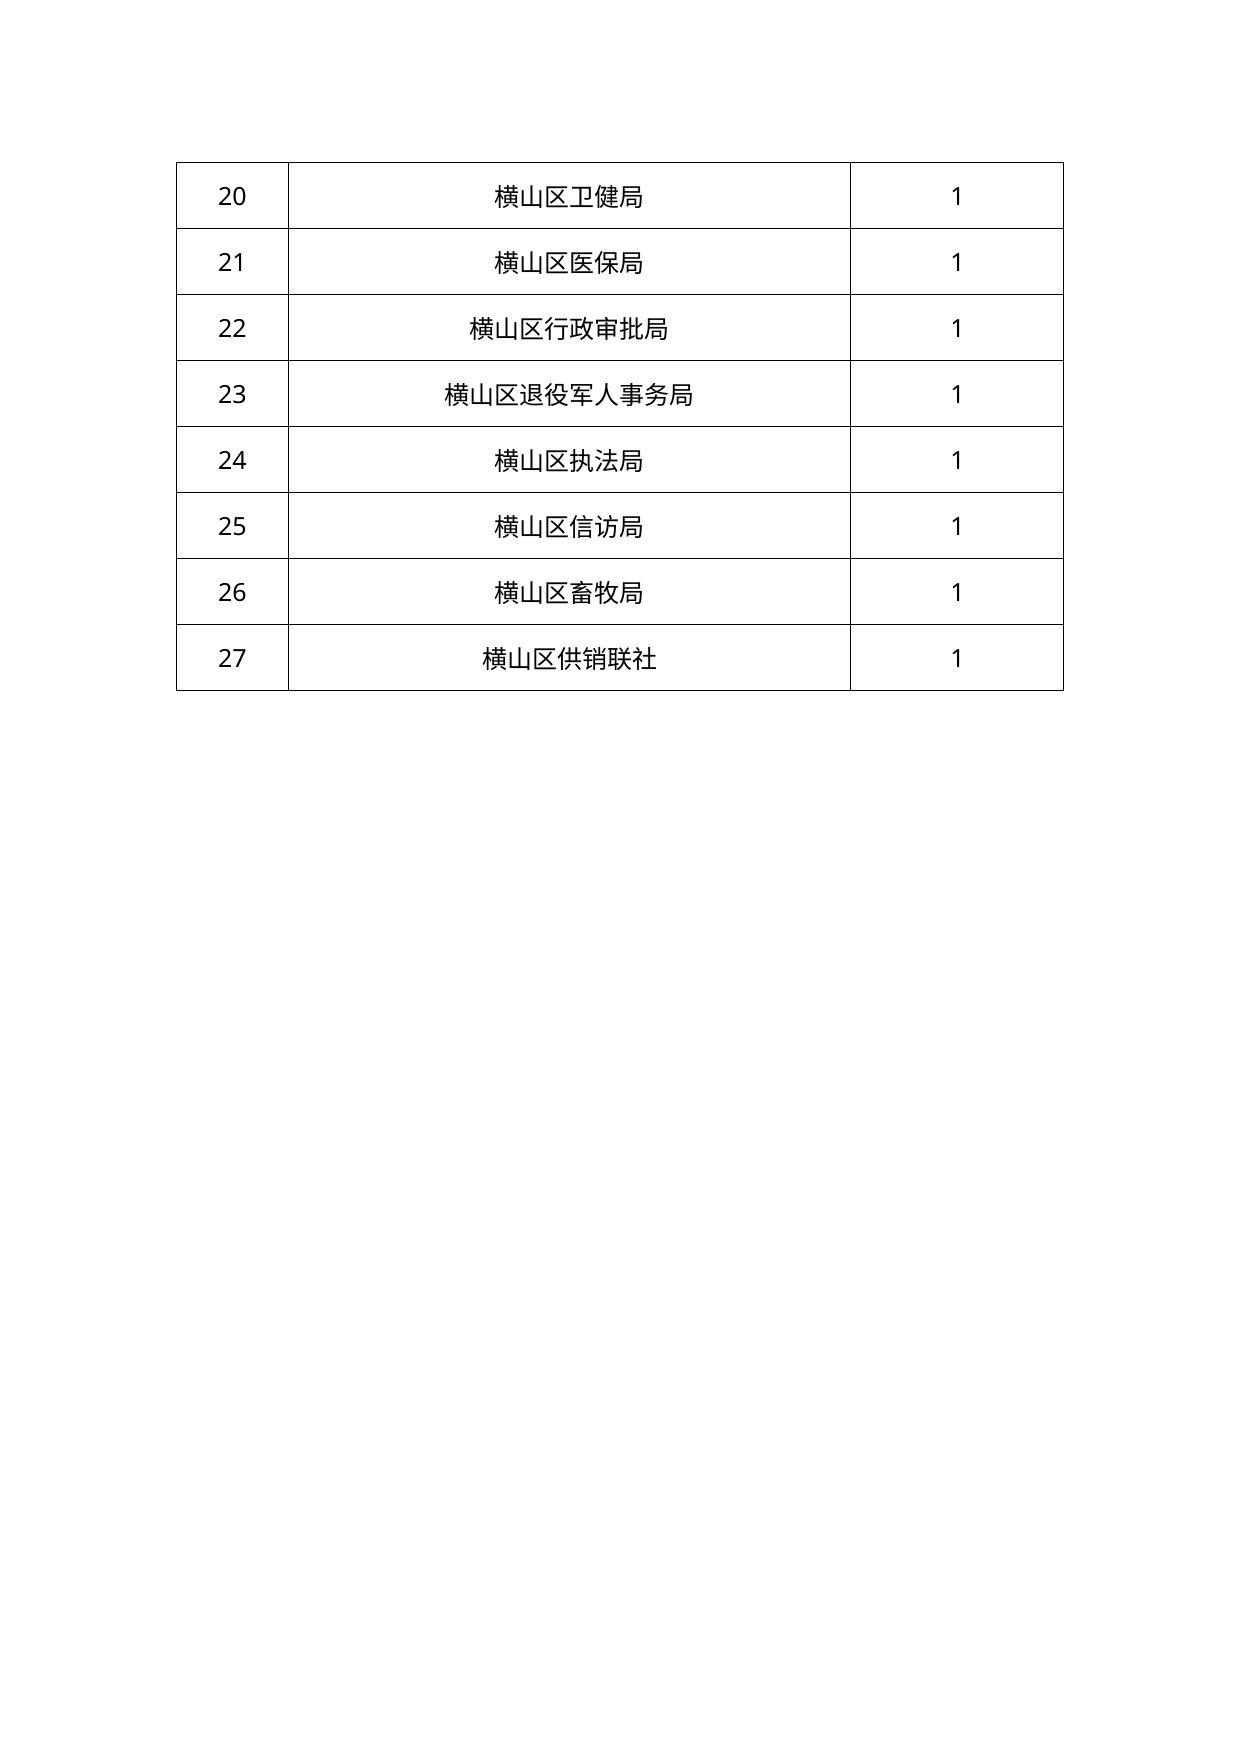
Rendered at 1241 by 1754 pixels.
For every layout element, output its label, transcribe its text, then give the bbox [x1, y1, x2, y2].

table_cell 1 [851, 229, 1063, 294]
table_cell 24 [177, 427, 288, 492]
table_cell 1 [851, 493, 1063, 558]
table_cell 27 [177, 625, 288, 690]
table_cell 20 [177, 163, 288, 228]
table_cell 1 [851, 163, 1063, 228]
table_cell 横山区供销联社 [289, 625, 850, 690]
table_cell 横山区退役军人事务局 [289, 361, 850, 426]
table_cell 横山区医保局 [289, 229, 850, 294]
table_cell 23 [177, 361, 288, 426]
table_cell 21 [177, 229, 288, 294]
table_cell 26 [177, 559, 288, 624]
table_cell 1 [851, 625, 1063, 690]
table_cell 1 [851, 295, 1063, 360]
table_cell 1 [851, 559, 1063, 624]
table_cell 25 [177, 493, 288, 558]
table_cell 1 [851, 361, 1063, 426]
table_cell 横山区卫健局 [289, 163, 850, 228]
table_cell 22 [177, 295, 288, 360]
table_cell 横山区畜牧局 [289, 559, 850, 624]
table_cell 横山区信访局 [289, 493, 850, 558]
table_cell 横山区行政审批局 [289, 295, 850, 360]
table_cell 1 [851, 427, 1063, 492]
table_cell 横山区执法局 [289, 427, 850, 492]
